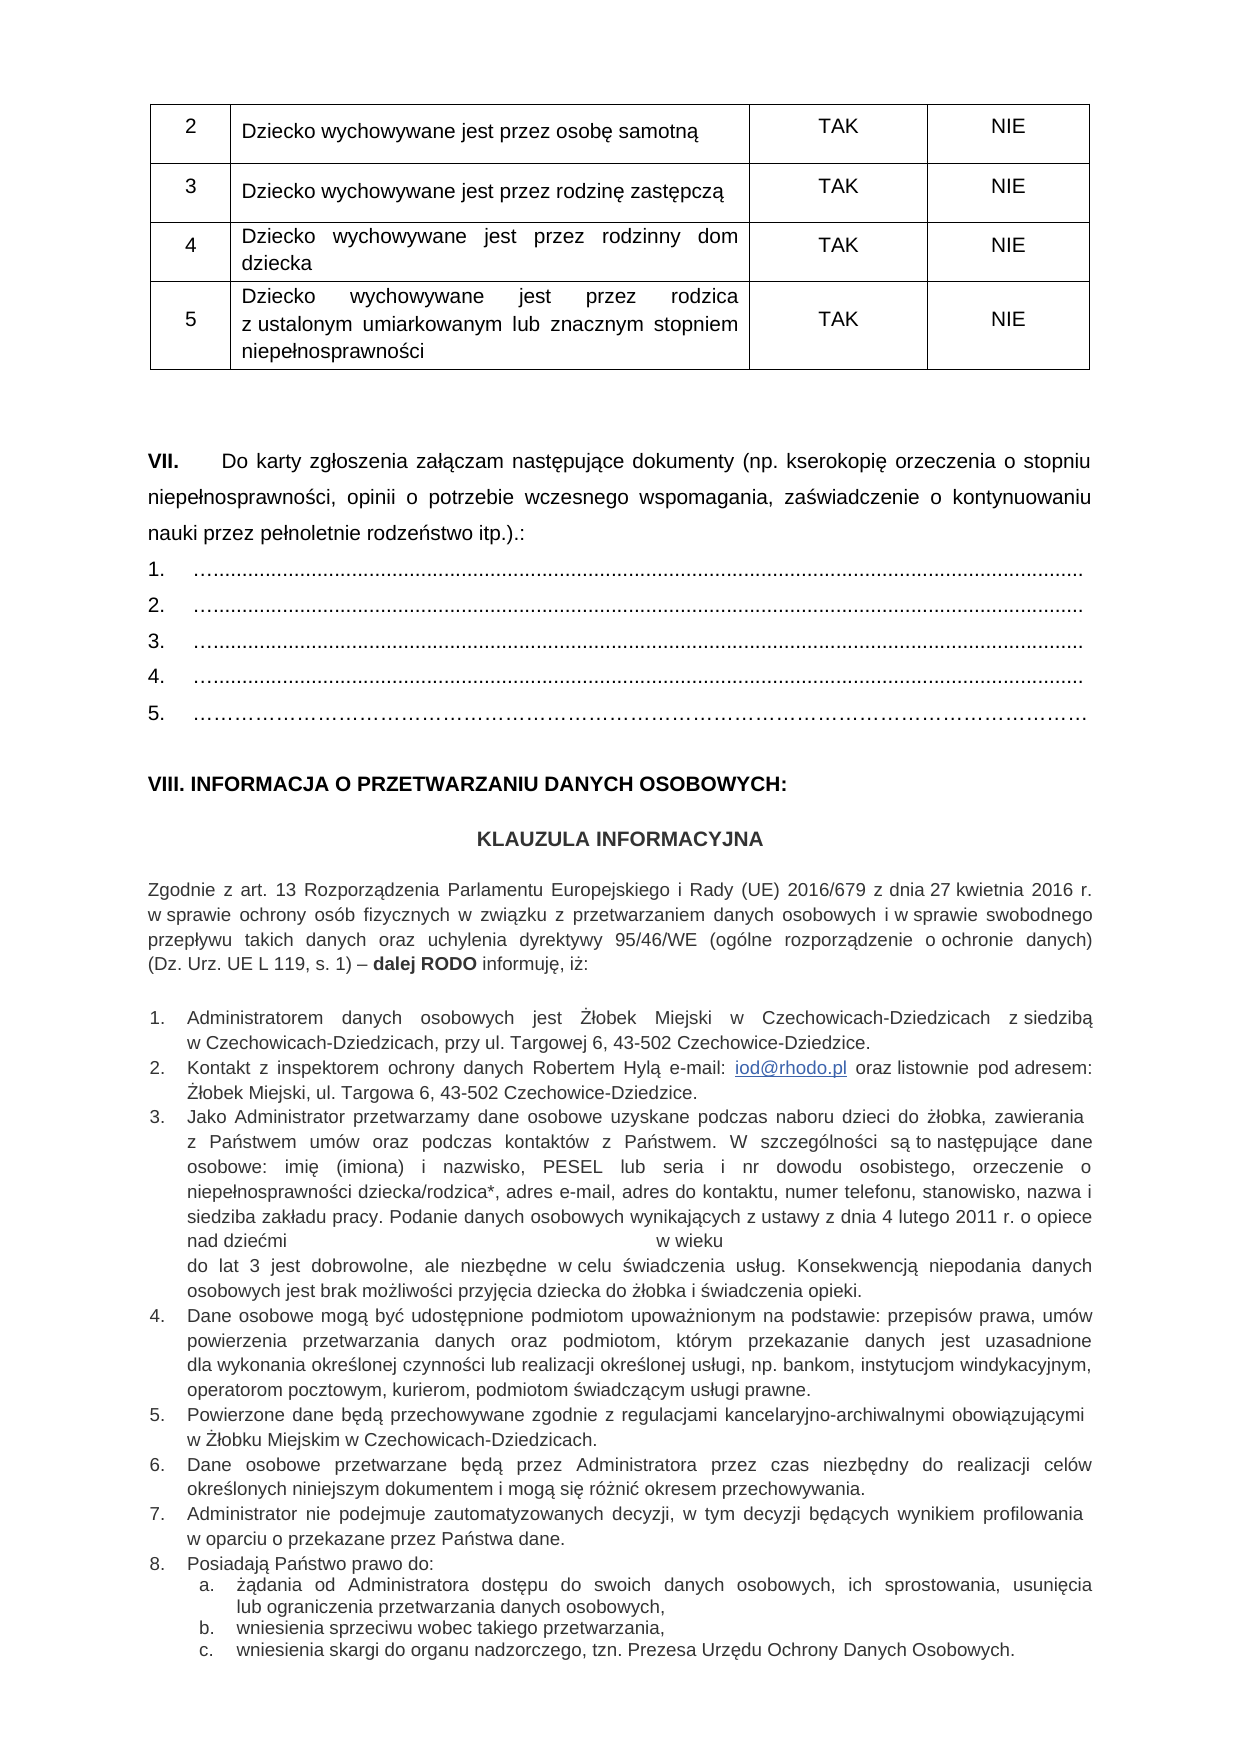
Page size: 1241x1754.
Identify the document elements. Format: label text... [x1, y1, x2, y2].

table_cell 3 [151, 164, 230, 222]
table_cell 5 [151, 282, 230, 369]
list Posiadają Państwo prawo do: [149, 1552, 1092, 1574]
table_cell NIE [928, 105, 1089, 162]
list …....................................................................................................................................................... [148, 557, 1092, 581]
table_cell TAK [750, 223, 927, 281]
table_cell Dziecko wychowywane jest przez rodzinę zastępczą [231, 164, 749, 222]
table_cell 2 [151, 105, 230, 162]
list …....................................................................................................................................................... [148, 628, 1092, 652]
table_cell Dziecko wychowywane jest przez osobę samotną [231, 105, 749, 162]
list …....................................................................................................................................................... [148, 664, 1092, 688]
list Dane osobowe przetwarzane będą przez Administratora przez czas niezbędny do realizacji celów określonych niniejszym dokumentem i mogą się różnić okresem przechowywania. [149, 1453, 1092, 1500]
table_cell NIE [928, 164, 1089, 222]
table_cell Dziecko wychowywane jest przez rodzinny dom dziecka [231, 223, 749, 281]
table_cell 4 [151, 223, 230, 281]
table_cell TAK [750, 282, 927, 369]
list żądania od Administratora dostępu do swoich danych osobowych, ich sprostowania, usunięcia lub ograniczenia przetwarzania danych osobowych, [199, 1574, 1092, 1617]
list Administratorem danych osobowych jest Żłobek Miejski w Czechowicach-Dziedzicach z siedzibą w Czechowicach-Dziedzicach, przy ul. Targowej 6, 43-502 Czechowice-Dziedzice. [149, 1007, 1092, 1053]
list Kontakt z inspektorem ochrony danych Robertem Hylą e-mail: iod@rhodo.pl oraz listownie pod adresem: Żłobek Miejski, ul. Targowa 6, 43-502 Czechowice-Dziedzice. [149, 1057, 1092, 1103]
table_cell TAK [750, 105, 927, 162]
table_cell NIE [928, 282, 1089, 369]
text VII. Do karty zgłoszenia załączam następujące dokumenty (np. kserokopię orzeczenia o stopniu niepełnosprawności, opinii o potrzebie wczesnego wspomagania, zaświadczenie o kontynuowaniu nauki przez pełnoletnie rodzeństwo itp.).: [148, 449, 1092, 544]
list Powierzone dane będą przechowywane zgodnie z regulacjami kancelaryjno-archiwalnymi obowiązującymi w Żłobku Miejskim w Czechowicach-Dziedzicach. [149, 1404, 1092, 1450]
table_cell TAK [750, 164, 927, 222]
table_cell Dziecko wychowywane jest przez rodzica z ustalonym umiarkowanym lub znacznym stopniem niepełnosprawności [231, 282, 749, 369]
text VIII. INFORMACJA O PRZETWARZANIU DANYCH OSOBOWYCH: [148, 772, 1092, 796]
list wniesienia skargi do organu nadzorczego, tzn. Prezesa Urzędu Ochrony Danych Osobowych. [199, 1639, 1092, 1660]
list Administrator nie podejmuje zautomatyzowanych decyzji, w tym decyzji będących wynikiem profilowania w oparciu o przekazane przez Państwa dane. [149, 1503, 1092, 1549]
table_cell NIE [928, 223, 1089, 281]
list wniesienia sprzeciwu wobec takiego przetwarzania, [199, 1617, 1092, 1639]
list ………………………………………………………………………………………………………………… [148, 700, 1092, 724]
list Jako Administrator przetwarzamy dane osobowe uzyskane podczas naboru dzieci do żłobka, zawierania z Państwem umów oraz podczas kontaktów z Państwem. W szczególności są to następujące dane osobowe: imię (imiona) i nazwisko, PESEL lub seria i nr dowodu osobistego, orzeczenie o niepełnosprawności dziecka/rodzica*, adres e-mail, adres do kontaktu, numer telefonu, stanowisko, nazwa i siedziba zakładu pracy. Podanie danych osobowych wynikających z ustawy z dnia 4 lutego 2011 r. o opiece nad dziećmi w wieku do lat 3 jest dobrowolne, ale niezbędne w celu świadczenia usług. Konsekwencją niepodania danych osobowych jest brak możliwości przyjęcia dziecka do żłobka i świadczenia opieki. [149, 1106, 1092, 1301]
list Dane osobowe mogą być udostępnione podmiotom upoważnionym na podstawie: przepisów prawa, umów powierzenia przetwarzania danych oraz podmiotom, którym przekazanie danych jest uzasadnione dla wykonania określonej czynności lub realizacji określonej usługi, np. bankom, instytucjom windykacyjnym, operatorom pocztowym, kurierom, podmiotom świadczącym usługi prawne. [149, 1304, 1092, 1401]
text KLAUZULA INFORMACYJNA [148, 827, 1092, 851]
text Zgodnie z art. 13 Rozporządzenia Parlamentu Europejskiego i Rady (UE) 2016/679 z dnia 27 kwietnia 2016 r. w sprawie ochrony osób fizycznych w związku z przetwarzaniem danych osobowych i w sprawie swobodnego przepływu takich danych oraz uchylenia dyrektywy 95/46/WE (ogólne rozporządzenie o ochronie danych) (Dz. Urz. UE L 119, s. 1) – dalej RODO informuję, iż: [148, 879, 1092, 975]
list …....................................................................................................................................................... [148, 592, 1092, 616]
